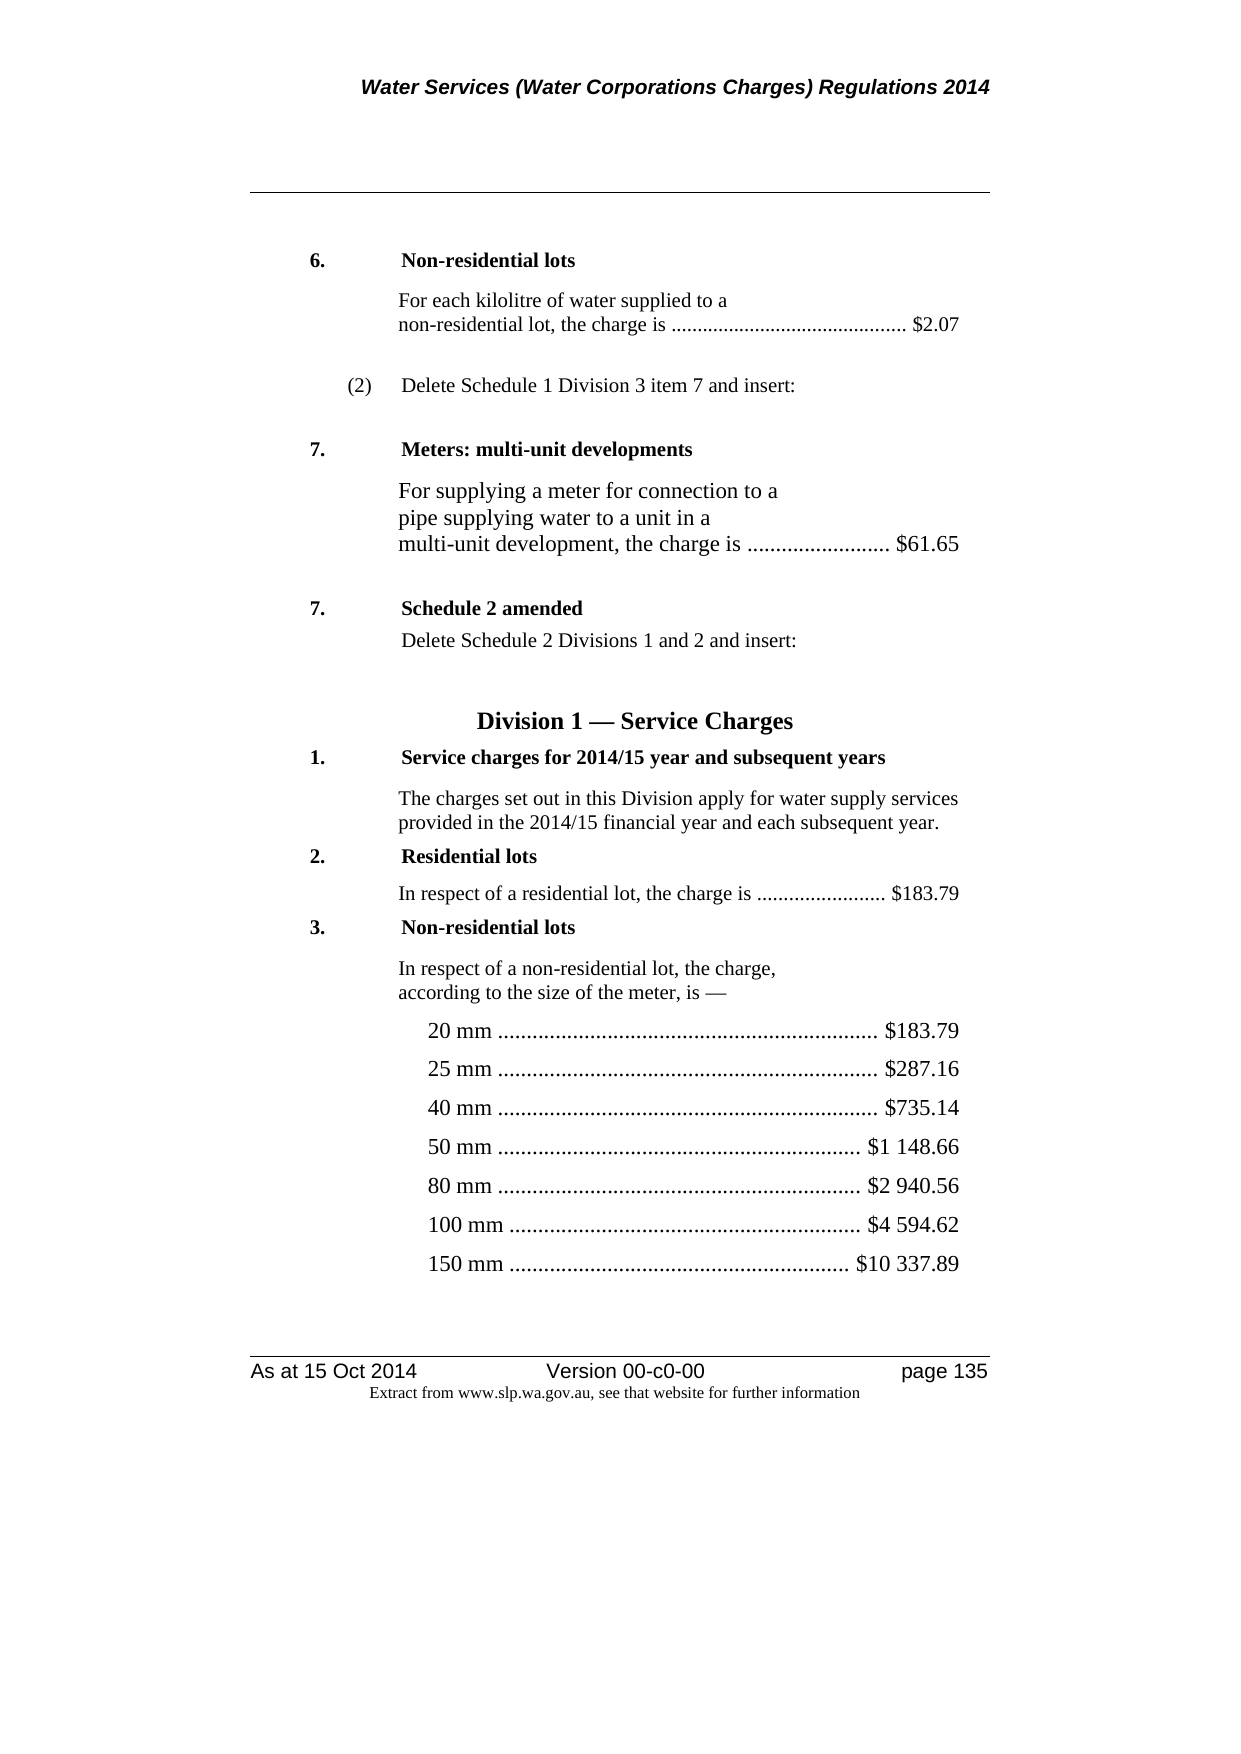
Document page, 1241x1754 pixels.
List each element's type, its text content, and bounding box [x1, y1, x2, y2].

text (2) Delete Schedule 1 Division 3 item 7 and insert: [312, 373, 960, 397]
text 25 mm $287.16 [336, 1056, 753, 1082]
text 50 mm $1 148.66 [336, 1133, 753, 1159]
text For each kilolitre of water supplied to a non-residential lot, the charge is $2.07 [309, 288, 783, 336]
text 100 mm $4 594.62 [336, 1211, 753, 1237]
subtitle 7. Schedule 2 amended [309, 596, 960, 620]
subtitle 2. Residential lots [309, 844, 960, 868]
text 20 mm $183.79 [336, 1017, 753, 1043]
text The charges set out in this Division apply for water supply services provided in the 2014/15 financial year and each subsequent year. [309, 786, 960, 834]
text Delete Schedule 2 Divisions 1 and 2 and insert: [312, 628, 960, 652]
text For supplying a meter for connection to a pipe supplying water to a unit in a multi-unit development, the charge is $61.65 [309, 477, 783, 556]
text 150 mm $10 337.89 [336, 1250, 753, 1276]
text In respect of a residential lot, the charge is $183.79 [307, 881, 783, 905]
subtitle 6. Non-residential lots [309, 247, 960, 272]
subtitle 3. Non-residential lots [309, 915, 960, 939]
subtitle 1. Service charges for 2014/15 year and subsequent years [309, 745, 960, 769]
subtitle Division 1 — Service Charges [309, 706, 960, 734]
subtitle 7. Meters: multi-unit developments [309, 437, 960, 461]
text In respect of a non-residential lot, the charge, according to the size of the meter, is — [309, 956, 783, 1004]
text 80 mm $2 940.56 [336, 1172, 753, 1198]
text 40 mm $735.14 [336, 1094, 753, 1121]
